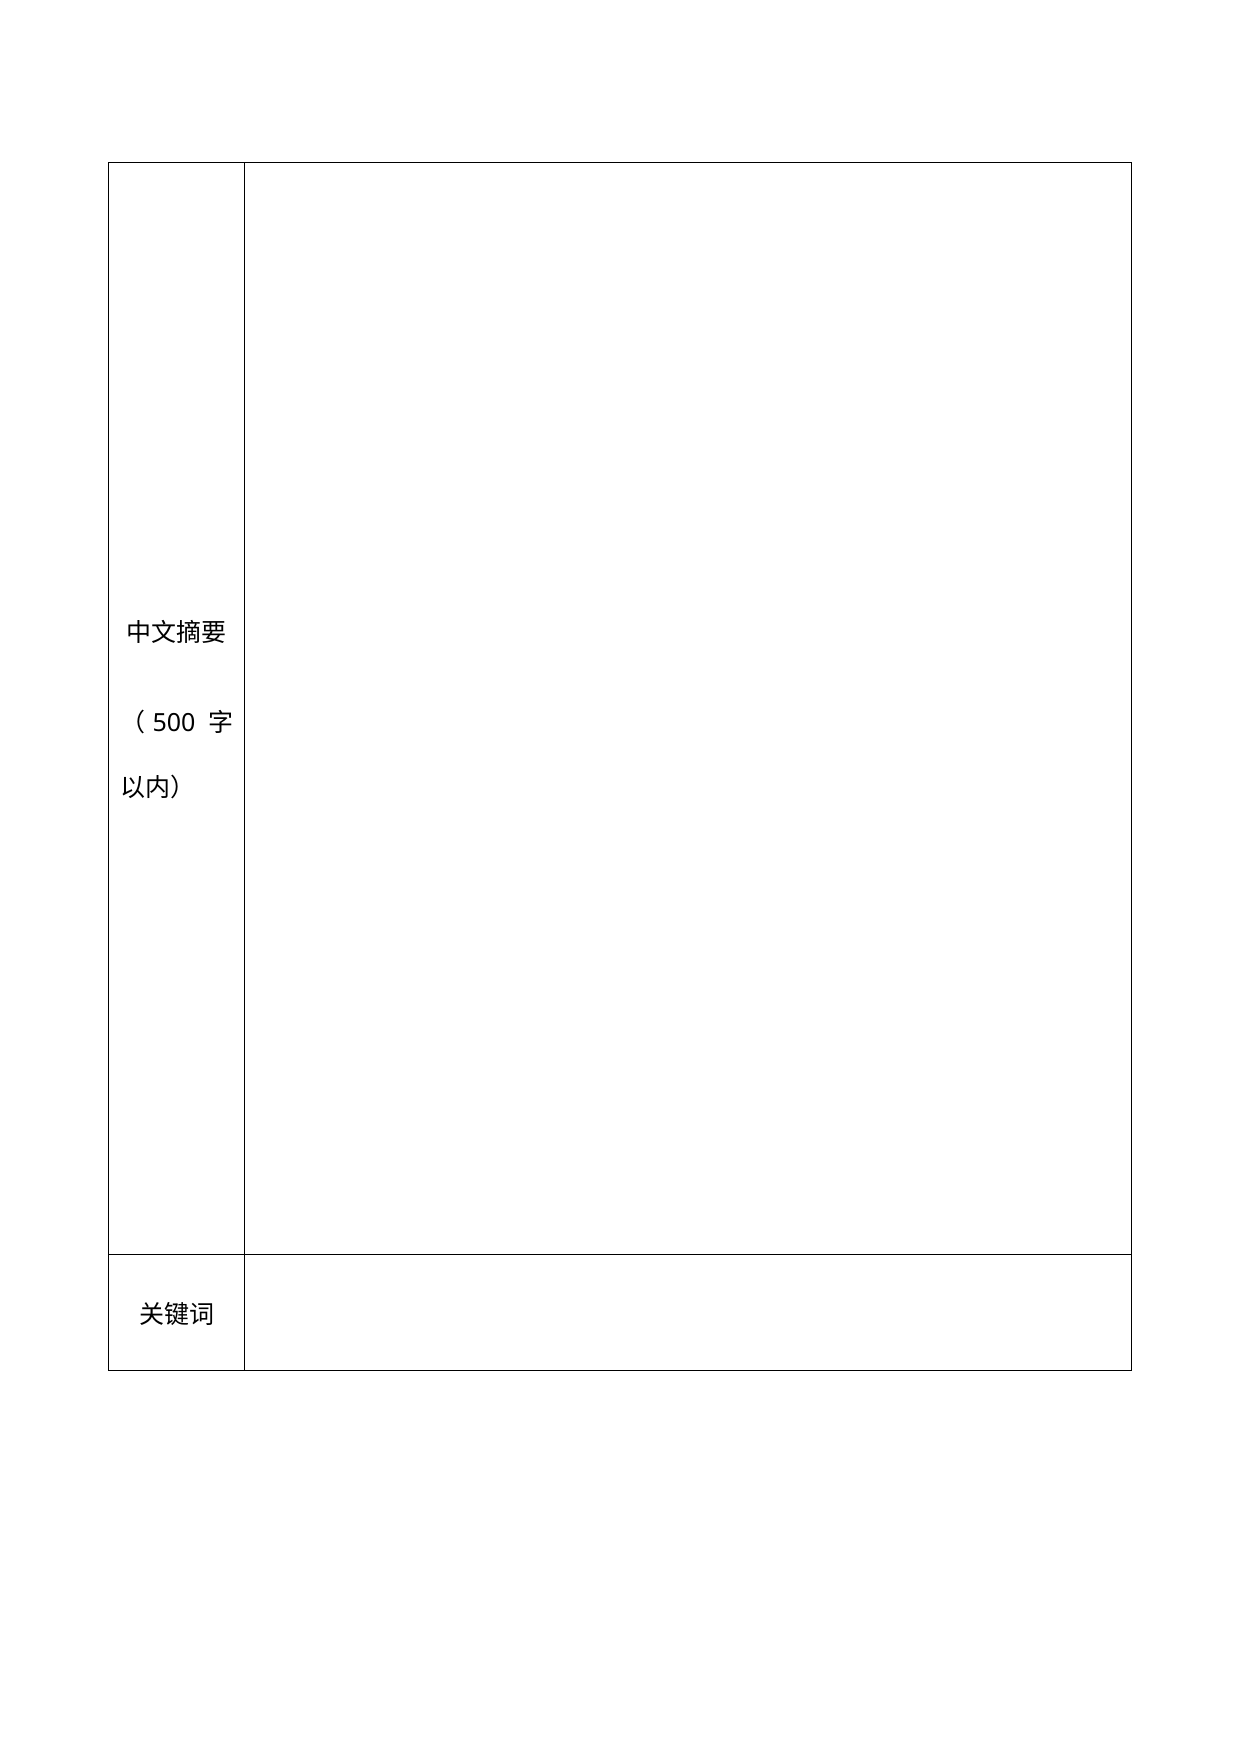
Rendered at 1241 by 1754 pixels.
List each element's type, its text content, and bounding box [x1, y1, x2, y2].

table_header [245, 163, 1131, 1254]
table_cell [245, 1255, 1131, 1370]
table_header 中文摘要 （500字以内） [109, 163, 244, 1254]
table_cell 关键词 [109, 1255, 244, 1370]
